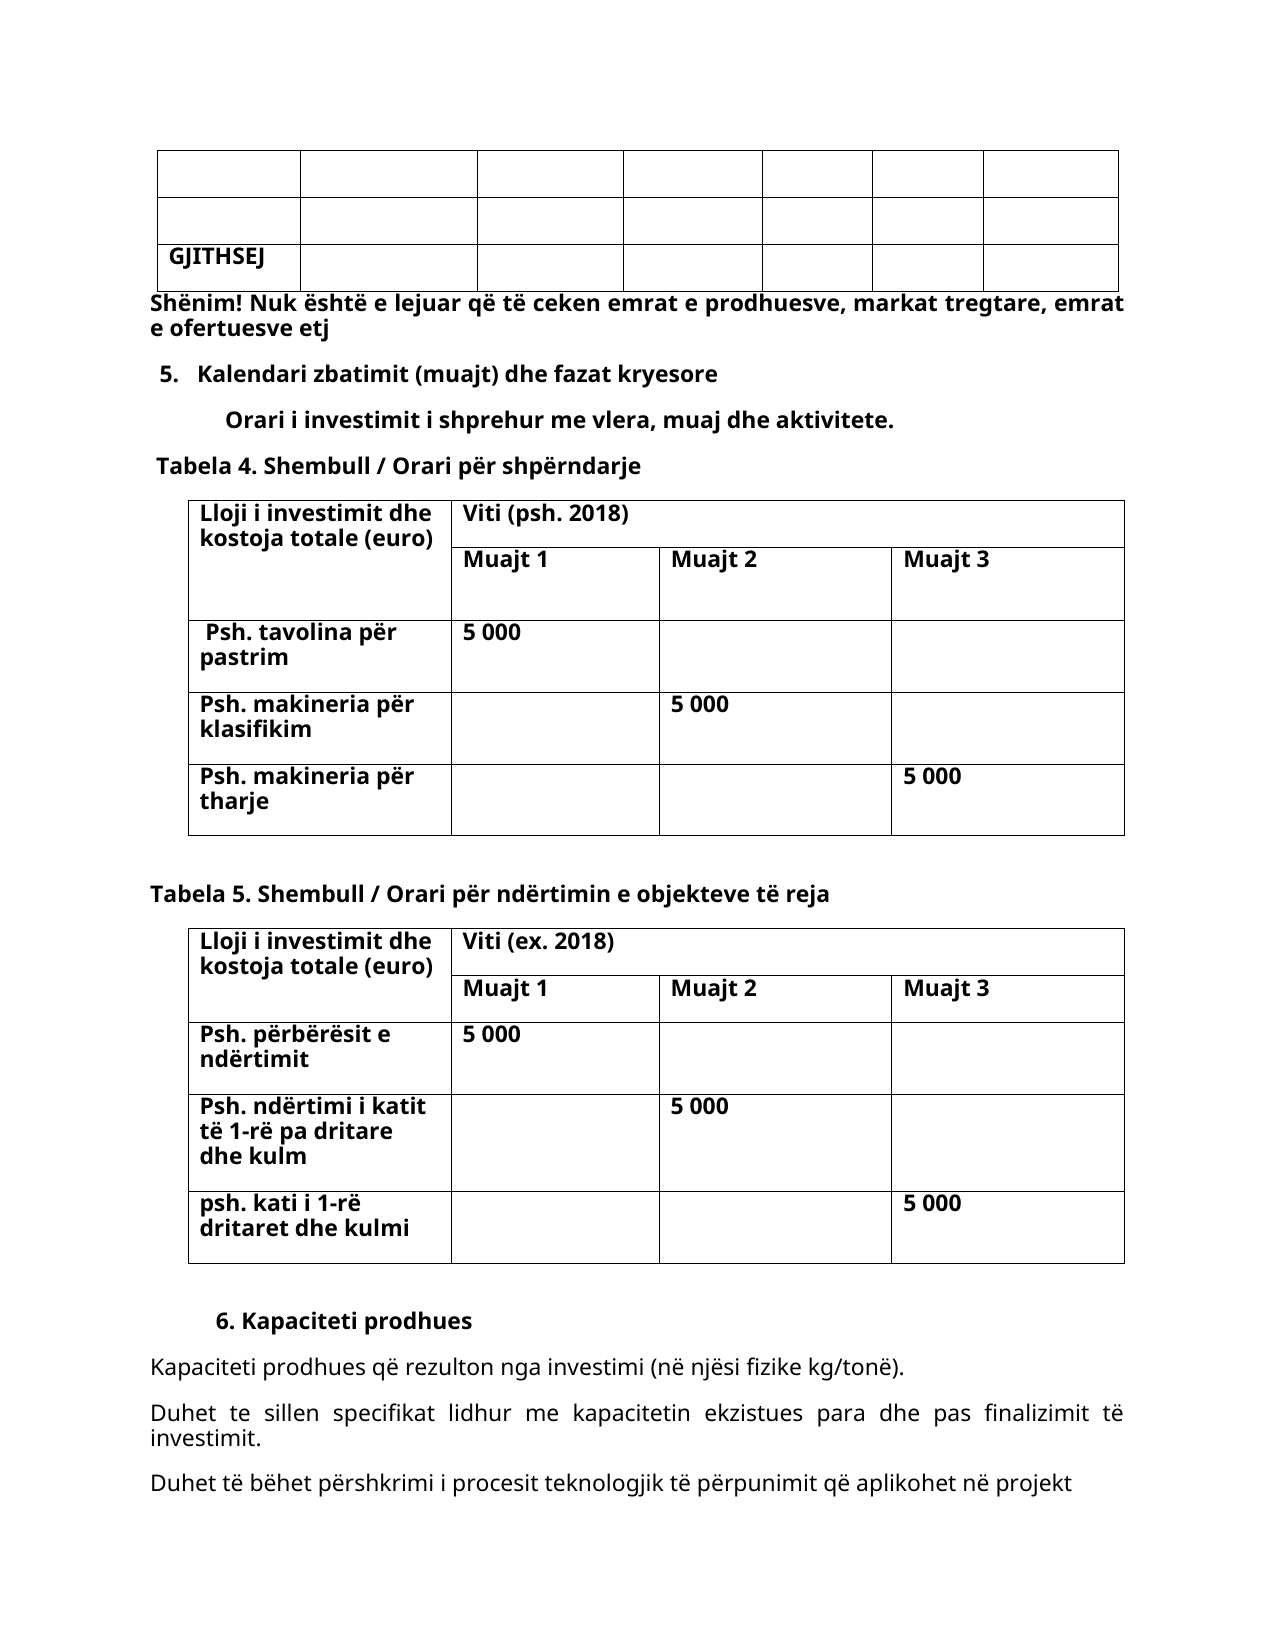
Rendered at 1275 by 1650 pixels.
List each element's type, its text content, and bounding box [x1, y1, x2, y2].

table_cell [984, 245, 1118, 291]
table_cell Muajt 2 [660, 976, 891, 1022]
table_cell Muajt 3 [892, 548, 1124, 620]
table_cell psh. kati i 1-rë dritaret dhe kulmi [189, 1192, 451, 1262]
table_cell [478, 245, 623, 291]
table_cell Psh. ndërtimi i katit të 1-rë pa dritare dhe kulm [189, 1095, 451, 1191]
table_cell [763, 151, 872, 197]
table_cell Muajt 3 [892, 976, 1124, 1022]
table_cell 5 000 [892, 765, 1124, 835]
table_cell [624, 198, 762, 244]
table_cell [892, 621, 1124, 692]
table_cell [452, 1095, 659, 1191]
text Duhet të bëhet përshkrimi i procesit teknologjik të përpunimit që aplikohet në projekt [150, 1472, 1125, 1497]
table_cell Psh. makineria për tharje [189, 765, 451, 835]
table_cell [660, 1192, 891, 1262]
table_cell [763, 198, 872, 244]
table_cell [452, 765, 659, 835]
table_cell [873, 245, 983, 291]
text Tabela 4. Shembull / Orari për shpërndarje [150, 454, 1125, 479]
table_cell [624, 151, 762, 197]
list 6. Kapaciteti prodhues [216, 1309, 1125, 1334]
table_cell [763, 245, 872, 291]
table_cell Psh. tavolina për pastrim [189, 621, 451, 692]
table_cell [660, 1023, 891, 1094]
table_cell 5 000 [660, 1095, 891, 1191]
table_cell [660, 765, 891, 835]
table_cell [452, 1192, 659, 1262]
table_cell 5 000 [892, 1192, 1124, 1262]
table_cell [158, 198, 300, 244]
table_cell 5 000 [452, 1023, 659, 1094]
table_cell [984, 151, 1118, 197]
table_cell [478, 198, 623, 244]
table_cell [301, 151, 477, 197]
table_cell Muajt 1 [452, 548, 659, 620]
table_cell [873, 198, 983, 244]
list Kalendari zbatimit (muajt) dhe fazat kryesore [159, 362, 1125, 387]
table_cell [624, 245, 762, 291]
table_cell [478, 151, 623, 197]
text Tabela 5. Shembull / Orari për ndërtimin e objekteve të reja [150, 882, 1125, 907]
table_header Viti (psh. 2018) [452, 501, 1124, 547]
table_header Viti (ex. 2018) [452, 929, 1124, 975]
text Duhet te sillen specifikat lidhur me kapacitetin ekzistues para dhe pas finalizimit të investimit. [150, 1401, 1125, 1451]
table_cell 5 000 [660, 693, 891, 763]
table_cell [158, 151, 300, 197]
table_header Lloji i investimit dhe kostoja totale (euro) [189, 929, 451, 1022]
table_cell [892, 1023, 1124, 1094]
table_cell [452, 693, 659, 763]
table_cell GJITHSEJ [158, 245, 300, 291]
text Kapaciteti prodhues që rezulton nga investimi (në njësi fizike kg/tonë). [150, 1355, 1125, 1380]
text Shënim! Nuk është e lejuar që të ceken emrat e prodhuesve, markat tregtare, emrat e ofertuesve etj [150, 292, 1125, 342]
table_cell [660, 621, 891, 692]
table_cell [301, 245, 477, 291]
table_cell Muajt 2 [660, 548, 891, 620]
table_cell Psh. përbërësit e ndërtimit [189, 1023, 451, 1094]
table_cell [892, 1095, 1124, 1191]
list Orari i investimit i shprehur me vlera, muaj dhe aktivitete. [225, 408, 1125, 433]
table_cell 5 000 [452, 621, 659, 692]
table_cell [873, 151, 983, 197]
table_cell [892, 693, 1124, 763]
table_cell Muajt 1 [452, 976, 659, 1022]
table_cell [301, 198, 477, 244]
table_cell Psh. makineria për klasifikim [189, 693, 451, 763]
table_cell [984, 198, 1118, 244]
table_header Lloji i investimit dhe kostoja totale (euro) [189, 501, 451, 620]
